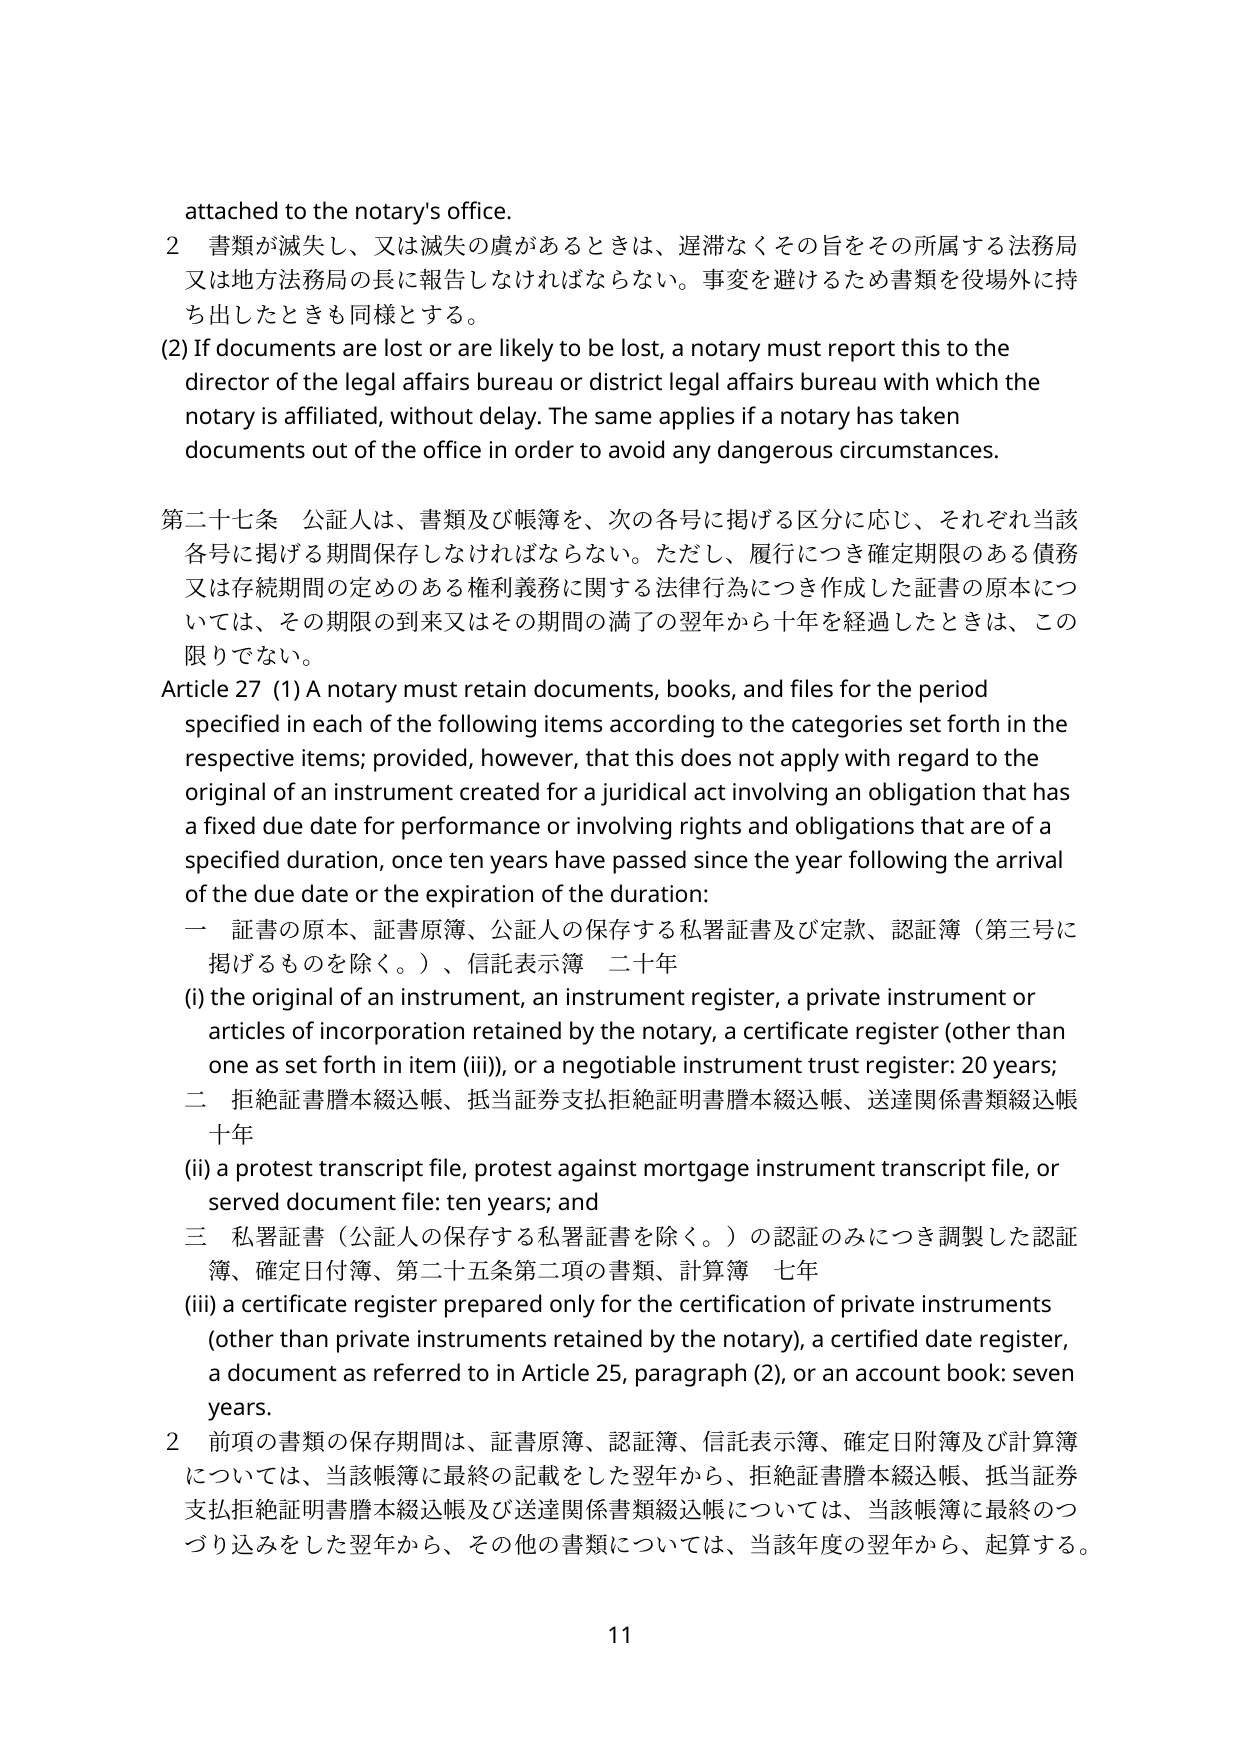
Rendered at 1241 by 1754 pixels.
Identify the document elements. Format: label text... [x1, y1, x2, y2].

text Article 27 (1) A notary must retain documents, books, and files for the period specified in each of the following items according to the categories set forth in the respective items; provided, however, that this does not apply with regard to the original of an instrument created for a juridical act involving an obligation that has a fixed due date for performance or involving rights and obligations that are of a specified duration, once ten years have passed since the year following the arrival of the due date or the expiration of the duration: [161, 672, 1079, 911]
text 三 私署証書（公証人の保存する私署証書を除く。）の認証のみにつき調製した認証簿、確定日付簿、第二十五条第二項の書類、計算簿 七年 [184, 1219, 1079, 1287]
text 二 拒絶証書謄本綴込帳、抵当証券支払拒絶証明書謄本綴込帳、送達関係書類綴込帳 十年 [184, 1082, 1079, 1150]
text (iii) a certificate register prepared only for the certification of private instruments (other than private instruments retained by the notary), a certified date register, a document as referred to in Article 25, paragraph (2), or an account book: seven years. [184, 1287, 1079, 1424]
text (ii) a protest transcript file, protest against mortgage instrument transcript file, or served document file: ten years; and [184, 1150, 1079, 1219]
text (2) If documents are lost or are likely to be lost, a notary must report this to the director of the legal affairs bureau or district legal affairs bureau with which the notary is affiliated, without delay. The same applies if a notary has taken documents out of the office in order to avoid any dangerous circumstances. [161, 330, 1079, 467]
text ２ 書類が滅失し、又は滅失の虞があるときは、遅滞なくその旨をその所属する法務局又は地方法務局の長に報告しなければならない。事変を避けるため書類を役場外に持ち出したときも同様とする。 [161, 228, 1079, 330]
text ２ 前項の書類の保存期間は、証書原簿、認証簿、信託表示簿、確定日附簿及び計算簿については、当該帳簿に最終の記載をした翌年から、拒絶証書謄本綴込帳、抵当証券支払拒絶証明書謄本綴込帳及び送達関係書類綴込帳については、当該帳簿に最終のつづり込みをした翌年から、その他の書類については、当該年度の翌年から、起算する。 [161, 1424, 1079, 1560]
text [161, 194, 1079, 228]
text 第二十七条 公証人は、書類及び帳簿を、次の各号に掲げる区分に応じ、それぞれ当該各号に掲げる期間保存しなければならない。ただし、履行につき確定期限のある債務又は存続期間の定めのある権利義務に関する法律行為につき作成した証書の原本については、その期限の到来又はその期間の満了の翌年から十年を経過したときは、この限りでない。 [161, 501, 1079, 672]
text 一 証書の原本、証書原簿、公証人の保存する私署証書及び定款、認証簿（第三号に掲げるものを除く。）、信託表示簿 二十年 [184, 911, 1079, 979]
text (i) the original of an instrument, an instrument register, a private instrument or articles of incorporation retained by the notary, a certificate register (other than one as set forth in item (iii)), or a negotiable instrument trust register: 20 years; [184, 979, 1079, 1082]
